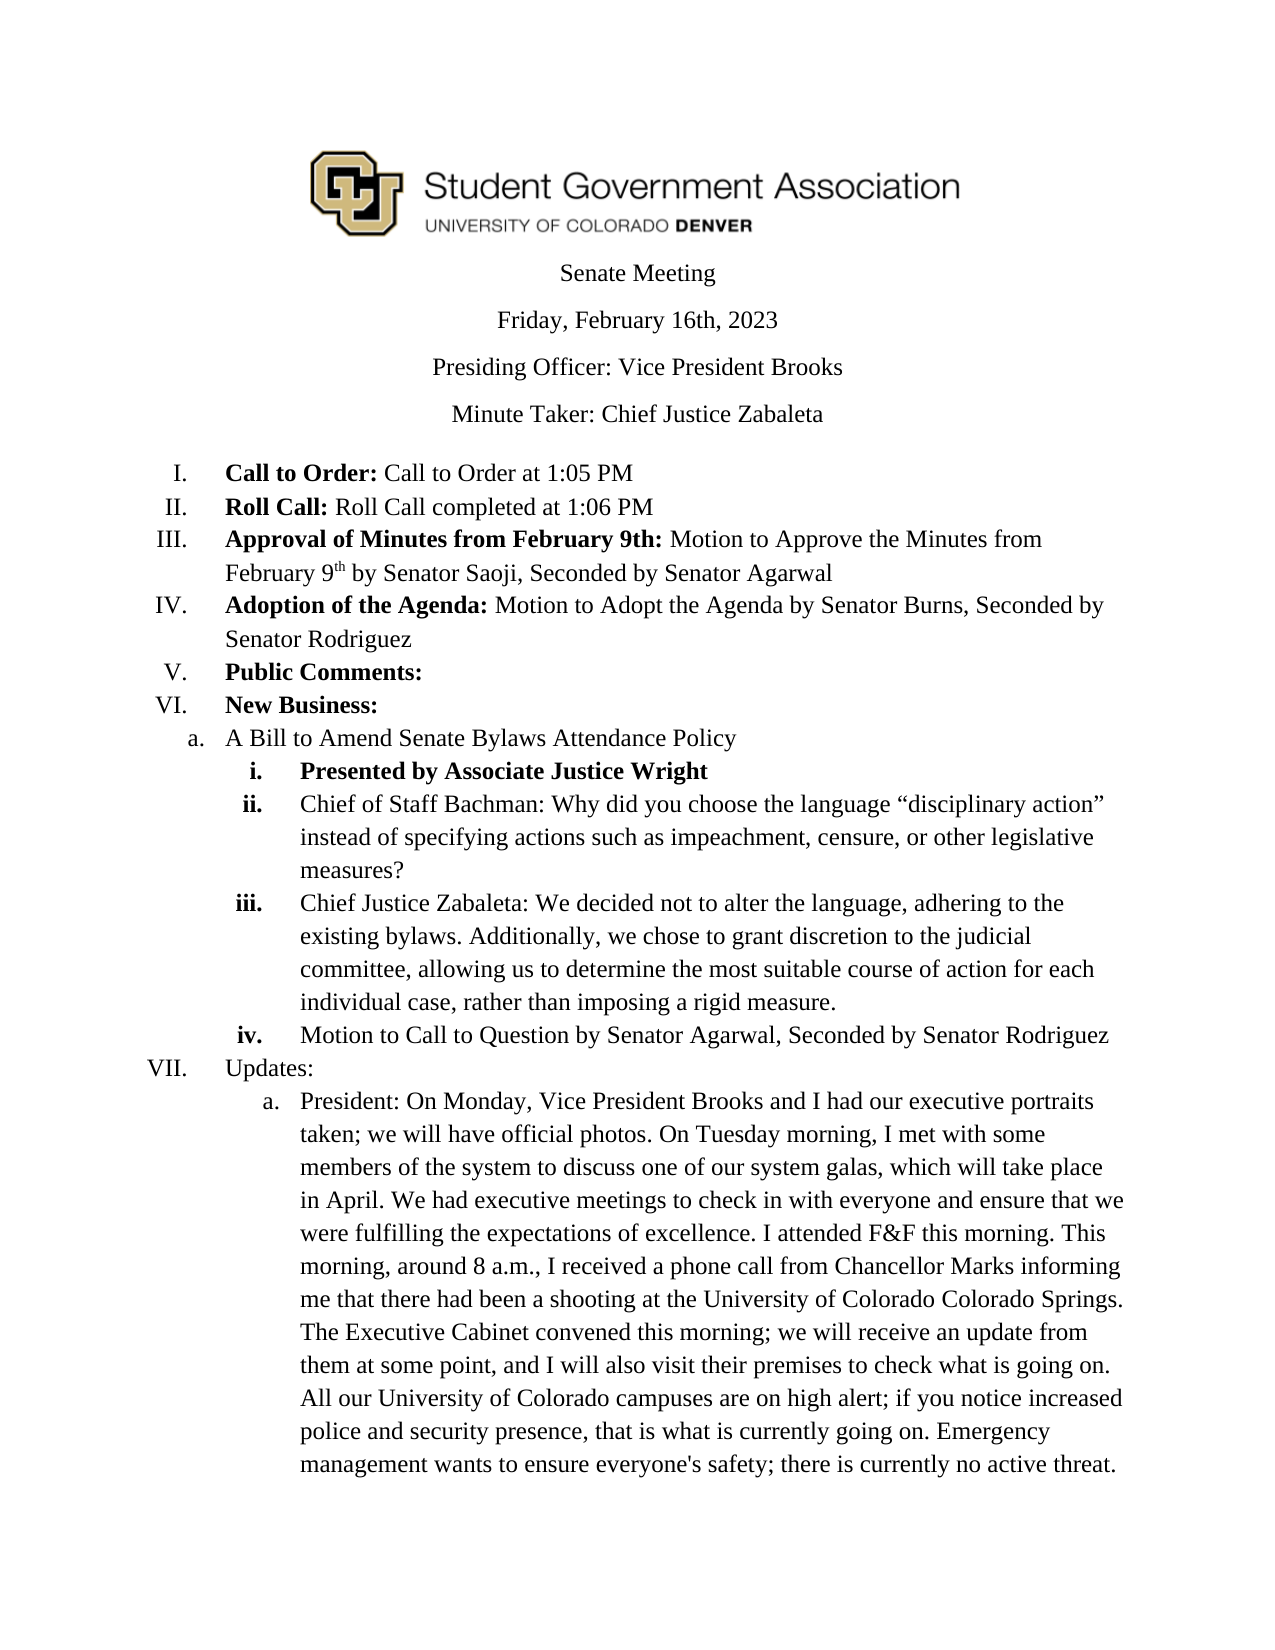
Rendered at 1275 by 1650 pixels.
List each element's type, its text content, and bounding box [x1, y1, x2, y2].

text Presiding Officer: Vice President Brooks [150, 352, 1125, 381]
list Updates: [187, 1053, 1125, 1082]
text Senate Meeting [150, 258, 1125, 286]
text Friday, February 16th, 2023 [150, 305, 1125, 333]
list Roll Call: Roll Call completed at 1:06 PM [187, 492, 1125, 520]
list Adoption of the Agenda: Motion to Adopt the Agenda by Senator Burns, Seconded by Senator Rodriguez [187, 591, 1125, 652]
text Minute Taker: Chief Justice Zabaleta [150, 399, 1125, 428]
list A Bill to Amend Senate Bylaws Attendance Policy [187, 723, 1125, 751]
list Public Comments: [187, 657, 1125, 685]
list President: On Monday, Vice President Brooks and I had our executive portraits taken; we will have official photos. On Tuesday morning, I met with some members of the system to discuss one of our system galas, which will take place in April. We had executive meetings to check in with everyone and ensure that we were fulfilling the expectations of excellence. I attended F&F this morning. This morning, around 8 a.m., I received a phone call from Chancellor Marks informing me that there had been a shooting at the University of Colorado Colorado Springs. The Executive Cabinet convened this morning; we will receive an update from them at some point, and I will also visit their premises to check what is going on. All our University of Colorado campuses are on high alert; if you notice increased police and security presence, that is what is currently going on. Emergency management wants to ensure everyone's safety; there is currently no active threat. [262, 1086, 1125, 1478]
list New Business: [187, 690, 1125, 718]
list Chief Justice Zabaleta: We decided not to alter the language, adhering to the existing bylaws. Additionally, we chose to grant discretion to the judicial committee, allowing us to determine the most suitable course of action for each individual case, rather than imposing a rigid measure. [262, 888, 1125, 1016]
list Presented by Associate Justice Wright [262, 756, 1125, 784]
list Chief of Staff Bachman: Why did you choose the language “disciplinary action” instead of specifying actions such as impeachment, censure, or other legislative measures? [262, 789, 1125, 883]
list Approval of Minutes from February 9th: Motion to Approve the Minutes from February 9th by Senator Saoji, Seconded by Senator Agarwal [187, 524, 1125, 586]
list Call to Order: Call to Order at 1:05 PM [187, 458, 1125, 487]
list Motion to Call to Question by Senator Agarwal, Seconded by Senator Rodriguez [262, 1020, 1125, 1049]
picture [310, 150, 965, 239]
